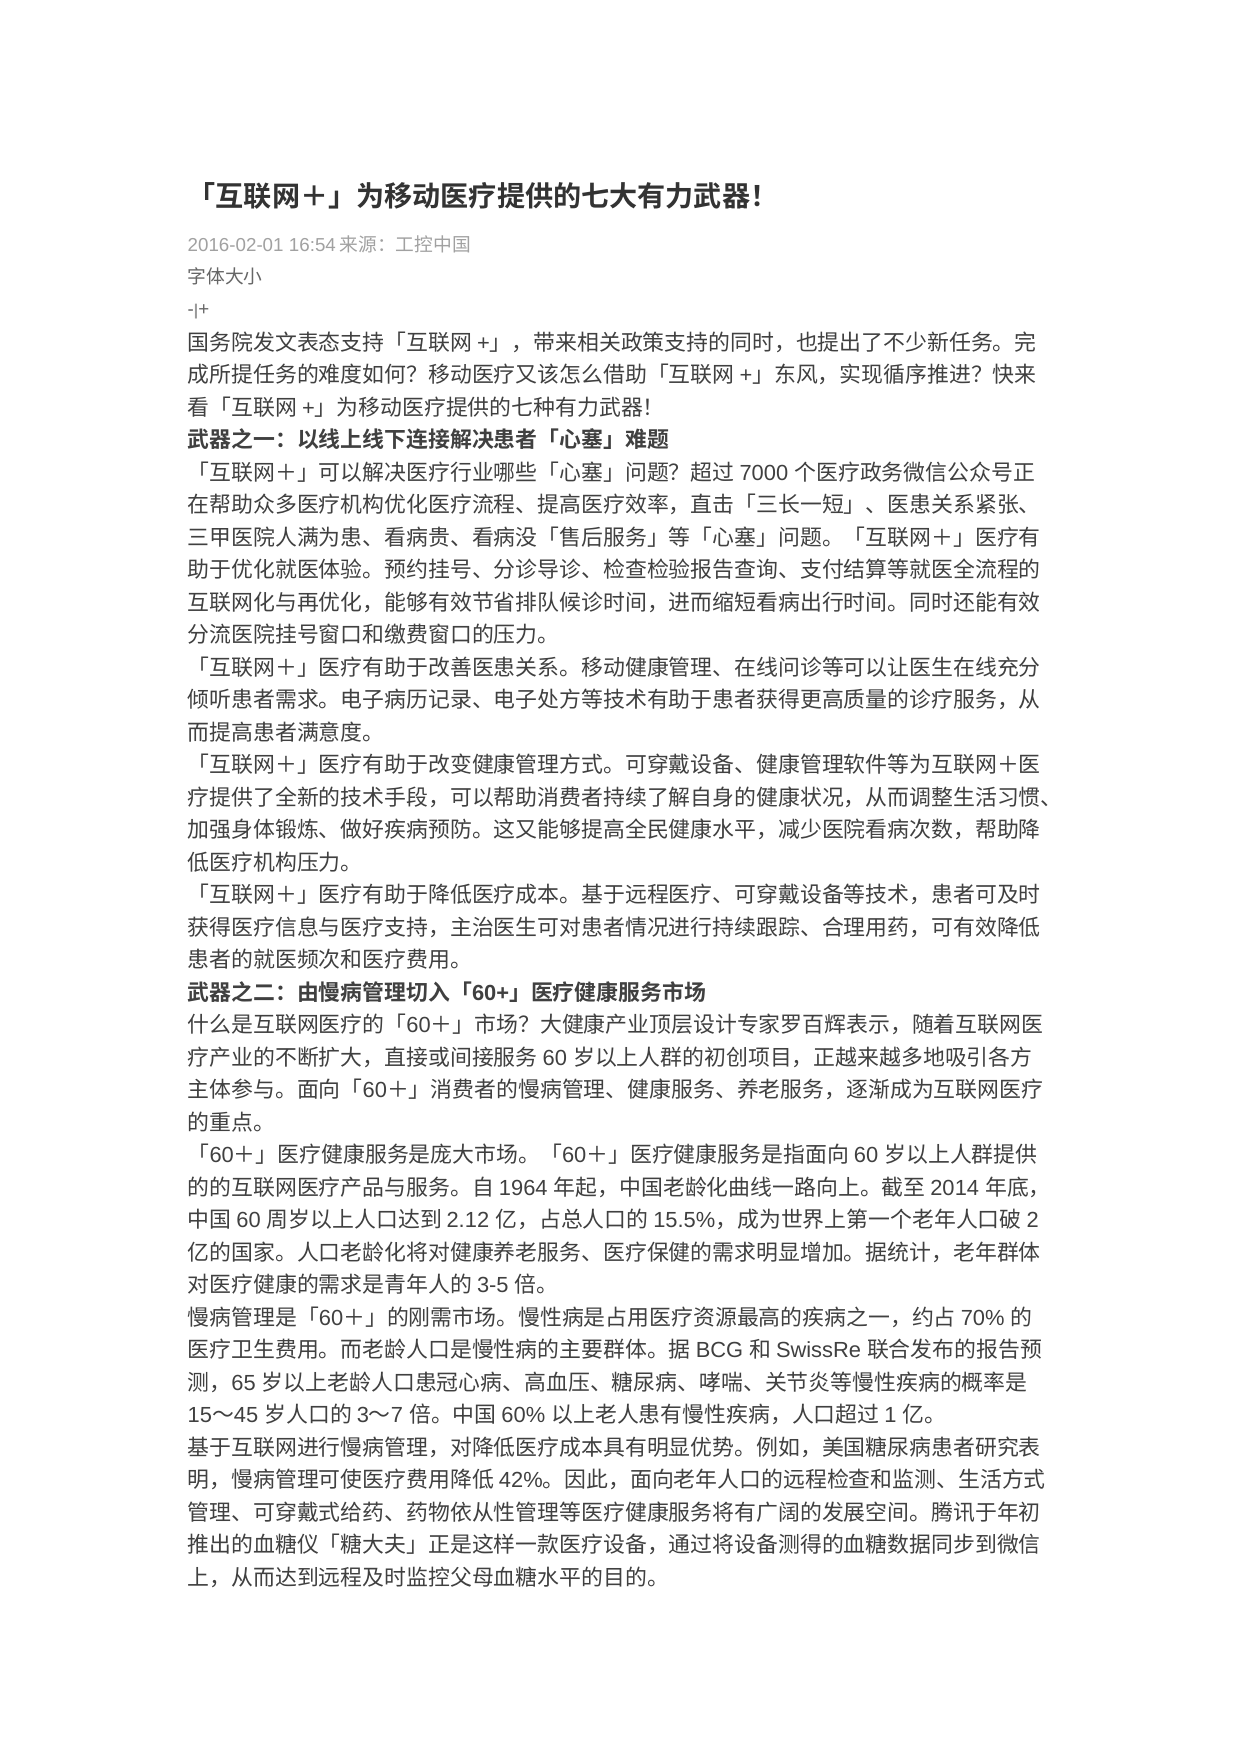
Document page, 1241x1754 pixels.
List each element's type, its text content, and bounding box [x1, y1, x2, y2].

text 「互联网＋」医疗有助于改变健康管理方式。可穿戴设备、健康管理软件等为互联网＋医疗提供了全新的技术手段，可以帮助消费者持续了解自身的健康状况，从而调整生活习惯、加强身体锻炼、做好疾病预防。这又能够提高全民健康水平，减少医院看病次数，帮助降低医疗机构压力。 [187, 747, 1053, 877]
text 「60＋」医疗健康服务是庞大市场。「60＋」医疗健康服务是指面向 60 岁以上人群提供的的互联网医疗产品与服务。自 1964 年起，中国老龄化曲线一路向上。截至 2014 年底，中国 60 周岁以上人口达到 2.12 亿，占总人口的 15.5%，成为世界上第一个老年人口破 2 亿的国家。人口老龄化将对健康养老服务、医疗保健的需求明显增加。据统计，老年群体对医疗健康的需求是青年人的 3-5 倍。 [187, 1137, 1053, 1299]
text 武器之二：由慢病管理切入「60+」医疗健康服务市场 [187, 974, 1053, 1007]
text 字体大小 [187, 259, 1053, 292]
text 「互联网＋」为移动医疗提供的七大有力武器！ [187, 162, 1053, 227]
text 「互联网＋」医疗有助于降低医疗成本。基于远程医疗、可穿戴设备等技术，患者可及时获得医疗信息与医疗支持，主治医生可对患者情况进行持续跟踪、合理用药，可有效降低患者的就医频次和医疗费用。 [187, 877, 1053, 974]
text 「互联网＋」可以解决医疗行业哪些「心塞」问题？超过 7000 个医疗政务微信公众号正在帮助众多医疗机构优化医疗流程、提高医疗效率，直击「三长一短」、医患关系紧张、三甲医院人满为患、看病贵、看病没「售后服务」等「心塞」问题。「互联网＋」医疗有助于优化就医体验。预约挂号、分诊导诊、检查检验报告查询、支付结算等就医全流程的互联网化与再优化，能够有效节省排队候诊时间，进而缩短看病出行时间。同时还能有效分流医院挂号窗口和缴费窗口的压力。 [187, 454, 1053, 649]
text 2016-02-01 16:54来源：工控中国 [187, 227, 1053, 259]
text 慢病管理是「60＋」的刚需市场。慢性病是占用医疗资源最高的疾病之一，约占 70% 的医疗卫生费用。而老龄人口是慢性病的主要群体。据 BCG 和 SwissRe 联合发布的报告预测，65 岁以上老龄人口患冠心病、高血压、糖尿病、哮喘、关节炎等慢性疾病的概率是 15～45 岁人口的 3～7 倍。中国 60% 以上老人患有慢性疾病，人口超过 1 亿。 [187, 1299, 1053, 1429]
text 国务院发文表态支持「互联网 +」，带来相关政策支持的同时，也提出了不少新任务。完成所提任务的难度如何？移动医疗又该怎么借助「互联网 +」东风，实现循序推进？快来看「互联网 +」为移动医疗提供的七种有力武器！ [187, 324, 1053, 422]
text 武器之一：以线上线下连接解决患者「心塞」难题 [187, 422, 1053, 454]
text -|+ [187, 292, 1053, 324]
text 什么是互联网医疗的「60＋」市场？大健康产业顶层设计专家罗百辉表示，随着互联网医疗产业的不断扩大，直接或间接服务 60 岁以上人群的初创项目，正越来越多地吸引各方主体参与。面向「60＋」消费者的慢病管理、健康服务、养老服务，逐渐成为互联网医疗的重点。 [187, 1007, 1053, 1137]
text 「互联网＋」医疗有助于改善医患关系。移动健康管理、在线问诊等可以让医生在线充分倾听患者需求。电子病历记录、电子处方等技术有助于患者获得更高质量的诊疗服务，从而提高患者满意度。 [187, 649, 1053, 747]
text 基于互联网进行慢病管理，对降低医疗成本具有明显优势。例如，美国糖尿病患者研究表明，慢病管理可使医疗费用降低 42%。因此，面向老年人口的远程检查和监测、生活方式管理、可穿戴式给药、药物依从性管理等医疗健康服务将有广阔的发展空间。腾讯于年初推出的血糖仪「糖大夫」正是这样一款医疗设备，通过将设备测得的血糖数据同步到微信上，从而达到远程及时监控父母血糖水平的目的。 [187, 1429, 1053, 1592]
